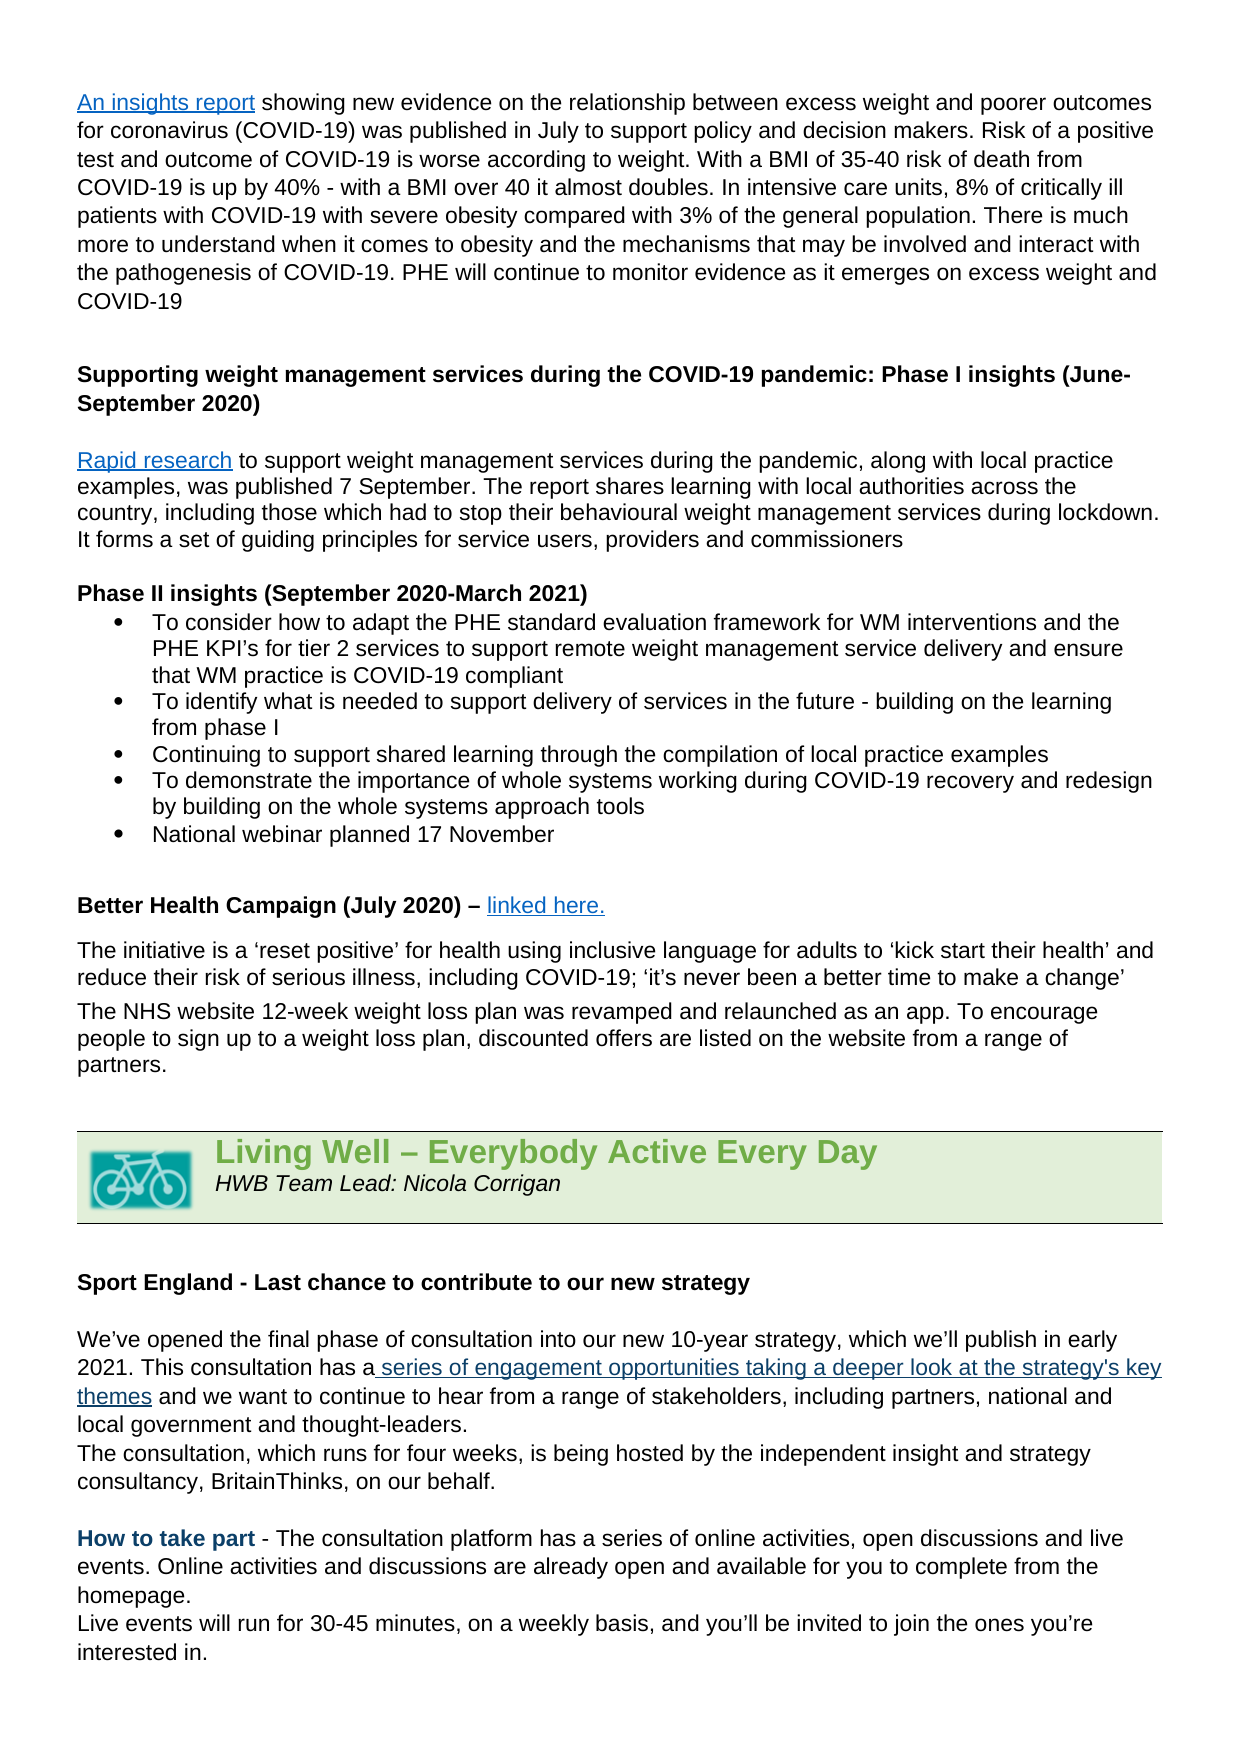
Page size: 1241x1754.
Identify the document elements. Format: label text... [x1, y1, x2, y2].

list To demonstrate the importance of whole systems working during COVID-19 recovery and redesign by building on the whole systems approach tools [114, 767, 1163, 820]
text The NHS website 12-week weight loss plan was revamped and relaunched as an app. To encourage people to sign up to a weight loss plan, discounted offers are listed on the website from a range of partners. [77, 998, 1163, 1077]
list To identify what is needed to support delivery of services in the future - building on the learning from phase I [114, 688, 1163, 741]
text We’ve opened the final phase of consultation into our new 10-year strategy, which we’ll publish in early 2021. This consultation has a series of engagement opportunities taking a deeper look at the strategy's key themes and we want to continue to hear from a range of stakeholders, including partners, national and local government and thought-leaders. The consultation, which runs for four weeks, is being hosted by the independent insight and strategy consultancy, BritainThinks, on our behalf. [77, 1326, 1163, 1494]
list Continuing to support shared learning through the compilation of local practice examples [114, 741, 1163, 767]
text Sport England - Last chance to contribute to our new strategy [77, 1269, 1163, 1295]
text Phase II insights (September 2020-March 2021) [77, 580, 1163, 607]
list To consider how to adapt the PHE standard evaluation framework for WM interventions and the PHE KPI’s for tier 2 services to support remote weight management service delivery and ensure that WM practice is COVID-19 compliant [114, 609, 1163, 688]
list National webinar planned 17 November [114, 820, 1163, 847]
text The initiative is a ‘reset positive’ for health using inclusive language for adults to ‘kick start their health’ and reduce their risk of serious illness, including COVID-19; ‘it’s never been a better time to make a change’ [77, 937, 1163, 990]
text Rapid research to support weight management services during the pandemic, along with local practice examples, was published 7 September. The report shares learning with local authorities across the country, including those which had to stop their behavioural weight management services during lockdown. It forms a set of guiding principles for service users, providers and commissioners [77, 447, 1163, 552]
picture [87, 1147, 196, 1213]
text Better Health Campaign (July 2020) – linked here. [77, 892, 1163, 919]
table_header Living Well – Everybody Active Every Day HWB Team Lead: Nicola Corrigan [77, 1132, 1162, 1223]
text An insights report showing new evidence on the relationship between excess weight and poorer outcomes for coronavirus (COVID-19) was published in July to support policy and decision makers. Risk of a positive test and outcome of COVID-19 is worse according to weight. With a BMI of 35-40 risk of death from COVID-19 is up by 40% - with a BMI over 40 it almost doubles. In intensive care units, 8% of critically ill patients with COVID-19 with severe obesity compared with 3% of the general population. There is much more to understand when it comes to obesity and the mechanisms that may be involved and interact with the pathogenesis of COVID-19. PHE will continue to monitor evidence as it emerges on excess weight and COVID-19 [77, 89, 1163, 314]
text Supporting weight management services during the COVID-19 pandemic: Phase I insights (June-September 2020) [77, 361, 1163, 416]
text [77, 1496, 1163, 1665]
